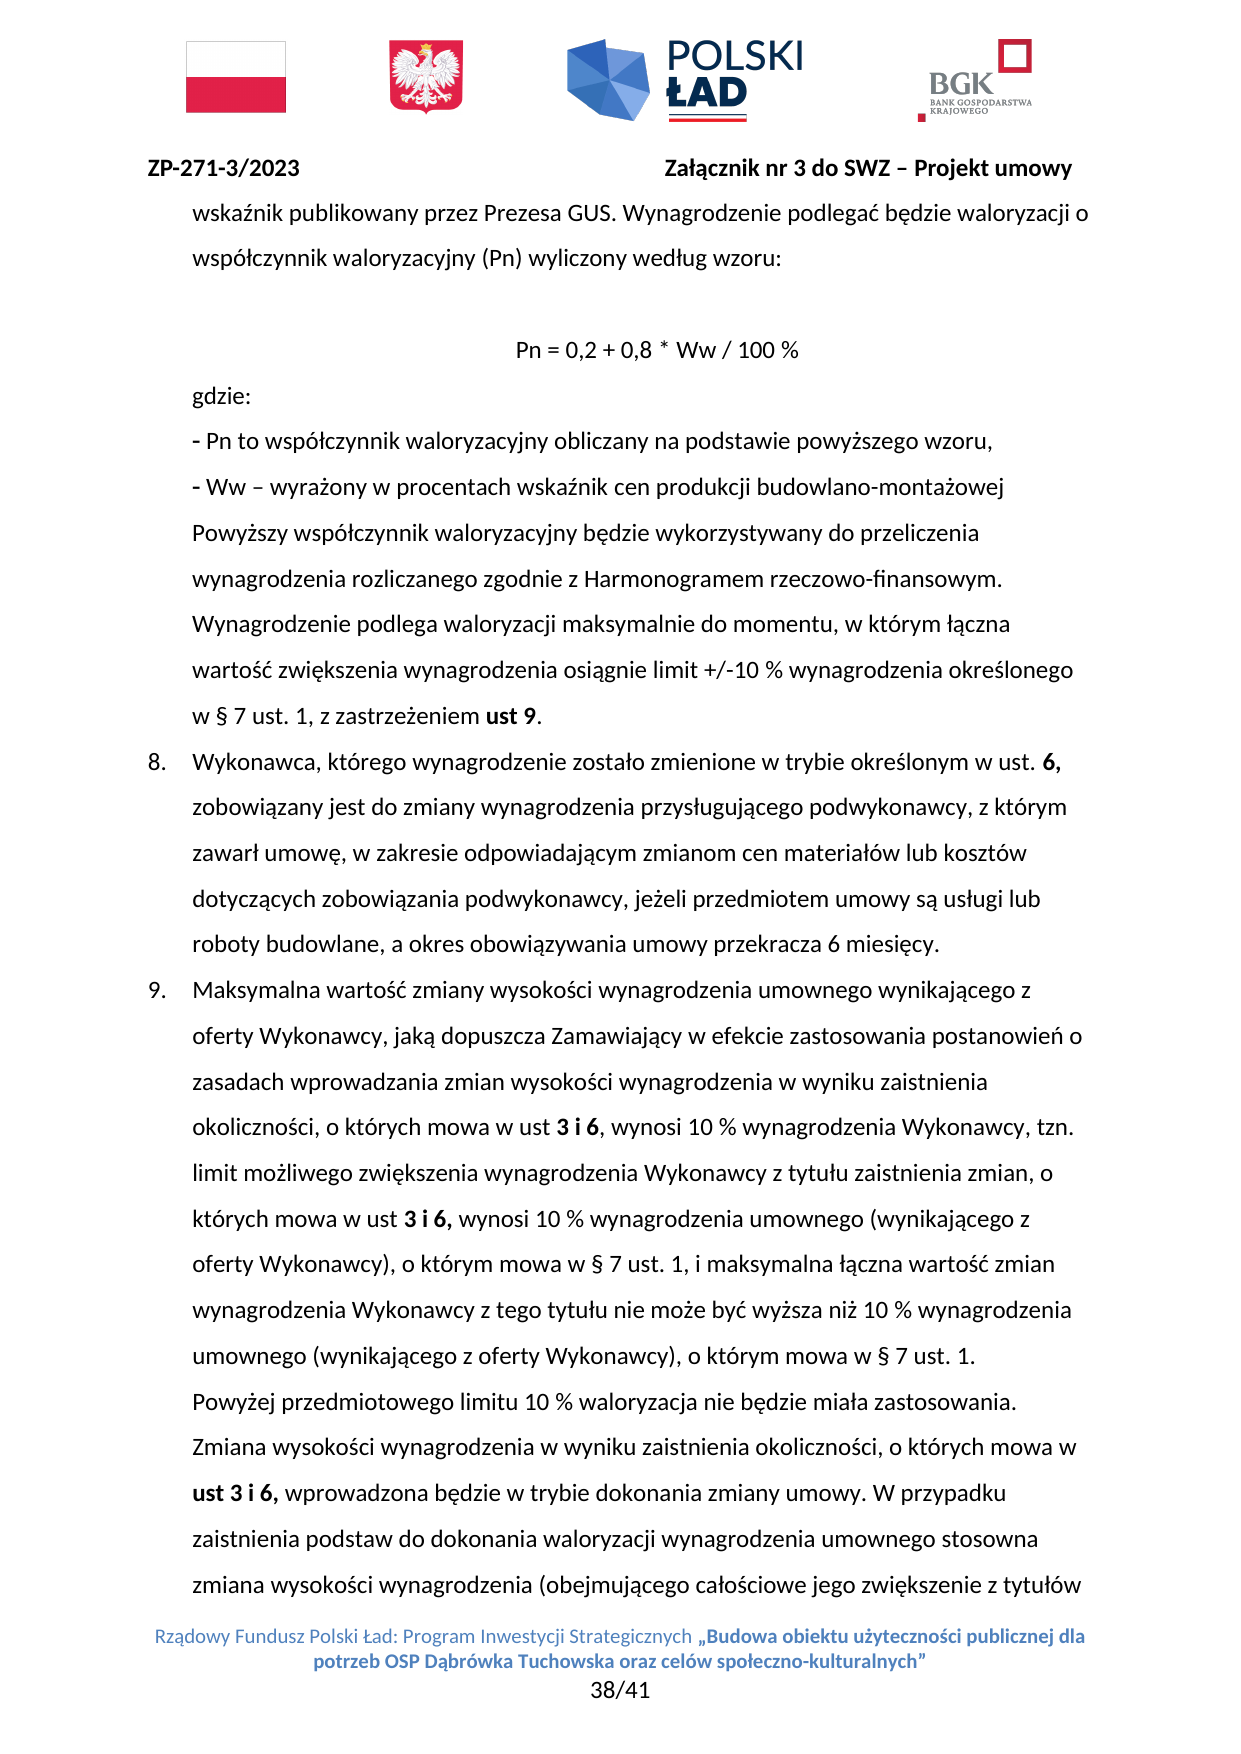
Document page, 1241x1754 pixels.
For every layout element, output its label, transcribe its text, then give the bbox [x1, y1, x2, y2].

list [148, 197, 1093, 273]
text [192, 1386, 1093, 1599]
list Wykonawca, którego wynagrodzenie zostało zmienione w trybie określonym w ust. 6, zobowiązany jest do zmiany wynagrodzenia przysługującego podwykonawcy, z którym zawarł umowę, w zakresie odpowiadającym zmianom cen materiałów lub kosztów dotyczących zobowiązania podwykonawcy, jeżeli przedmiotem umowy są usługi lub roboty budowlane, a okres obowiązywania umowy przekracza 6 miesięcy. [148, 746, 1093, 959]
picture [388, 39, 464, 115]
list gdzie: [192, 380, 1093, 410]
list Ww – wyrażony w procentach wskaźnik cen produkcji budowlano-montażowej [192, 471, 1093, 502]
list Powyższy współczynnik waloryzacyjny będzie wykorzystywany do przeliczenia wynagrodzenia rozliczanego zgodnie z Harmonogramem rzeczowo-finansowym. Wynagrodzenie podlega waloryzacji maksymalnie do momentu, w którym łączna wartość zwiększenia wynagrodzenia osiągnie limit +/-10 % wynagrodzenia określonego w § 7 ust. 1, z zastrzeżeniem ust 9. [192, 517, 1093, 730]
list Pn = 0,2 + 0,8 * Ww / 100 % [221, 334, 1093, 364]
list Maksymalna wartość zmiany wysokości wynagrodzenia umownego wynikającego z oferty Wykonawcy, jaką dopuszcza Zamawiający w efekcie zastosowania postanowień o zasadach wprowadzania zmian wysokości wynagrodzenia w wyniku zaistnienia okoliczności, o których mowa w ust 3 i 6, wynosi 10 % wynagrodzenia Wykonawcy, tzn. limit możliwego zwiększenia wynagrodzenia Wykonawcy z tytułu zaistnienia zmian, o których mowa w ust 3 i 6, wynosi 10 % wynagrodzenia umownego (wynikającego z oferty Wykonawcy), o którym mowa w § 7 ust. 1, i maksymalna łączna wartość zmian wynagrodzenia Wykonawcy z tego tytułu nie może być wyższa niż 10 % wynagrodzenia umownego (wynikającego z oferty Wykonawcy), o którym mowa w § 7 ust. 1. [148, 974, 1093, 1371]
picture [567, 39, 802, 122]
picture [183, 39, 289, 115]
list Pn to współczynnik waloryzacyjny obliczany na podstawie powyższego wzoru, [192, 426, 1093, 456]
picture [917, 39, 1032, 122]
